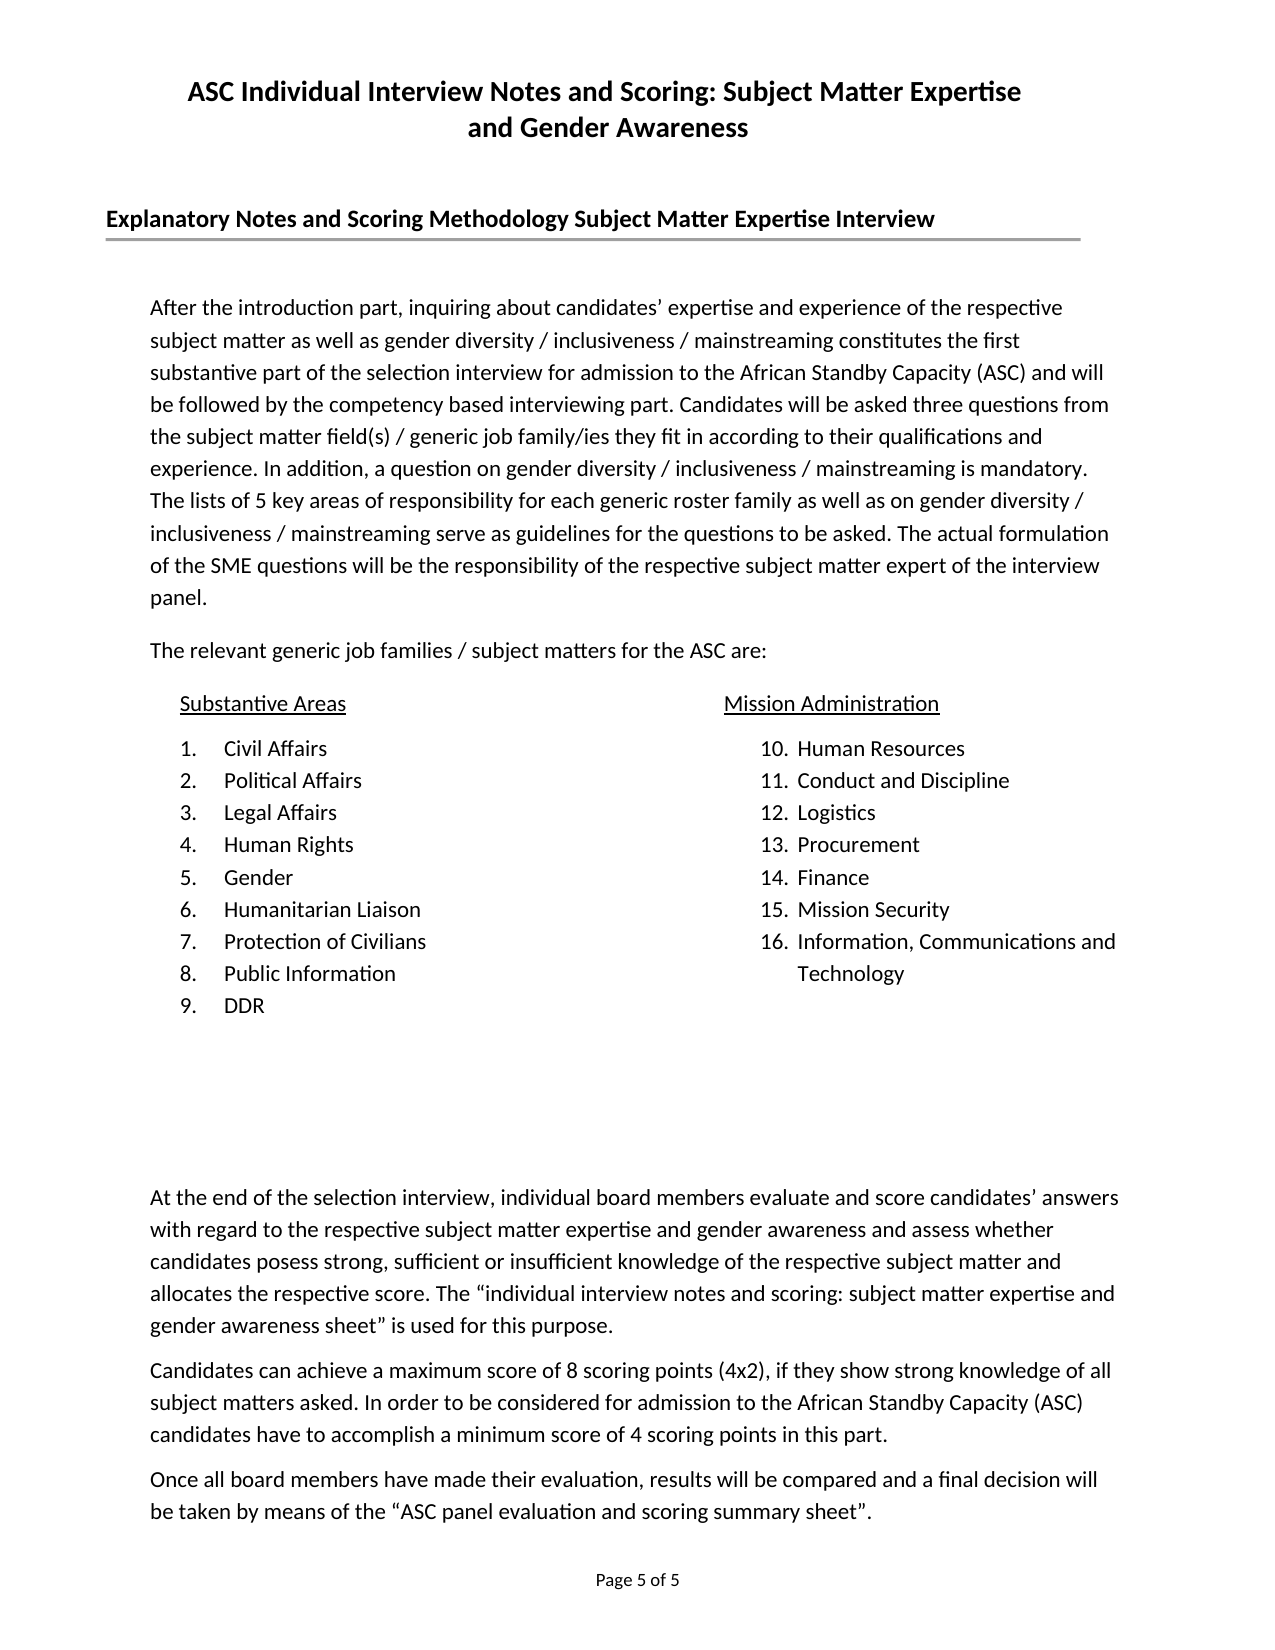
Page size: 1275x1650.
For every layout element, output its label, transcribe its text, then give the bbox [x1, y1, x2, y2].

list Protection of Civilians [179, 927, 619, 955]
list Mission Security [760, 895, 1192, 923]
text Mission Administration [723, 689, 1192, 717]
list Logistics [760, 798, 1192, 826]
list Legal Affairs [179, 798, 619, 826]
list Information, Communications and Technology [760, 927, 1192, 987]
list Humanitarian Liaison [179, 895, 619, 923]
list Finance [760, 863, 1192, 891]
list Human Resources [760, 734, 1192, 762]
list Conduct and Discipline [760, 766, 1192, 794]
list Gender [179, 863, 619, 891]
text At the end of the selection interview, individual board members evaluate and score candidates’ answers with regard to the respective subject matter expertise and gender awareness and assess whether candidates posess strong, sufficient or insufficient knowledge of the respective subject matter and allocates the respective score. The “individual interview notes and scoring: subject matter expertise and gender awareness sheet” is used for this purpose. [150, 1183, 1124, 1339]
text Candidates can achieve a maximum score of 8 scoring points (4x2), if they show strong knowledge of all subject matters asked. In order to be considered for admission to the African Standby Capacity (ASC) candidates have to accomplish a minimum score of 4 scoring points in this part. [150, 1356, 1124, 1448]
text Substantive Areas [179, 689, 619, 717]
list Human Rights [179, 831, 619, 858]
text Explanatory Notes and Scoring Methodology Subject Matter Expertise Interview [106, 203, 1192, 233]
text After the introduction part, inquiring about candidates’ expertise and experience of the respective subject matter as well as gender diversity / inclusiveness / mainstreaming constitutes the first substantive part of the selection interview for admission to the African Standby Capacity (ASC) and will be followed by the competency based interviewing part. Candidates will be asked three questions from the subject matter field(s) / generic job family/ies they fit in according to their qualifications and experience. In addition, a question on gender diversity / inclusiveness / mainstreaming is mandatory. The lists of 5 key areas of responsibility for each generic roster family as well as on gender diversity / inclusiveness / mainstreaming serve as guidelines for the questions to be asked. The actual formulation of the SME questions will be the responsibility of the respective subject matter expert of the interview panel. [150, 293, 1125, 611]
list Procurement [760, 831, 1192, 858]
list DDR [179, 991, 619, 1019]
list Public Information [179, 959, 619, 987]
text Once all board members have made their evaluation, results will be compared and a final decision will be taken by means of the “ASC panel evaluation and scoring summary sheet”. [150, 1465, 1124, 1525]
list Political Affairs [179, 766, 619, 794]
text The relevant generic job families / subject matters for the ASC are: [150, 636, 1125, 664]
list Civil Affairs [179, 734, 619, 762]
